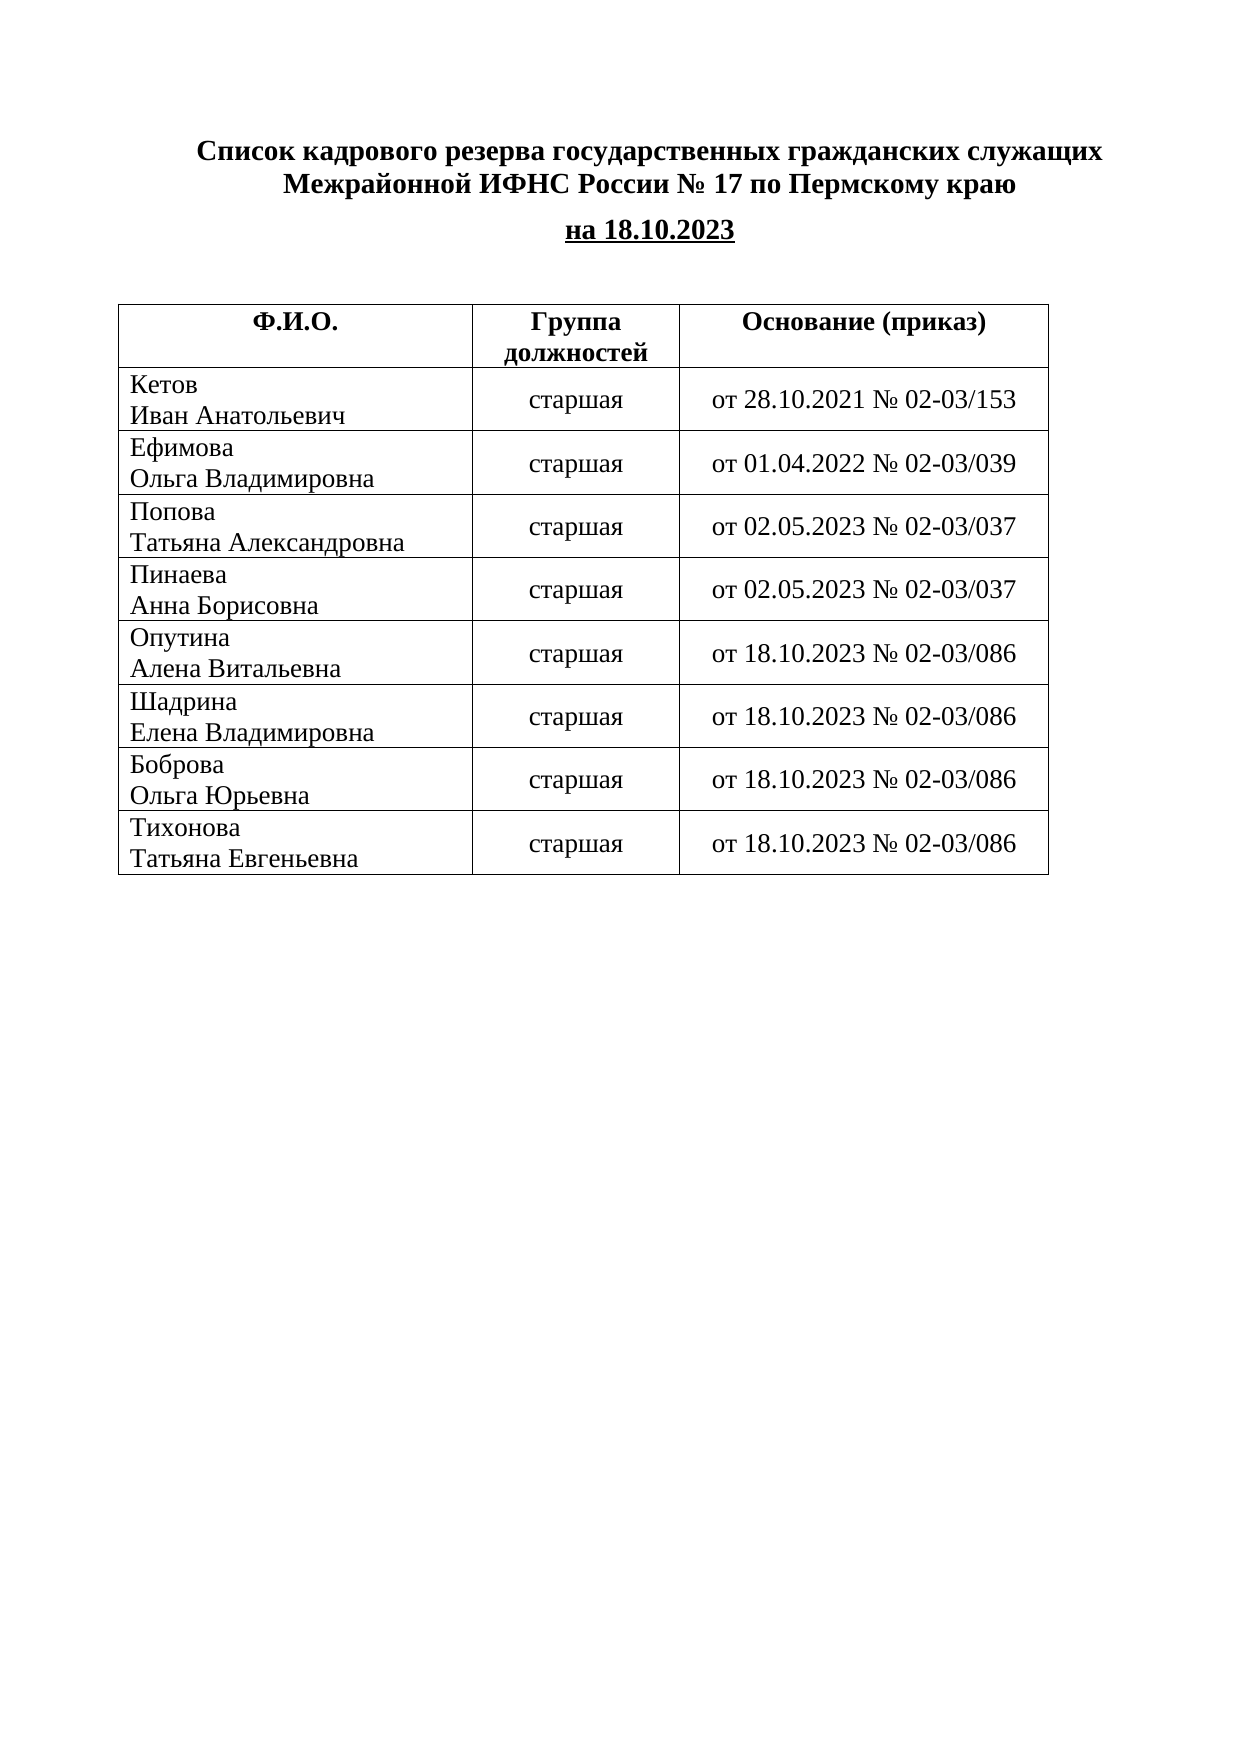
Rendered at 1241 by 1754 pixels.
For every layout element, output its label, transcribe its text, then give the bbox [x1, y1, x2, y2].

text Список кадрового резерва государственных гражданских служащих Межрайонной ИФНС России № 17 по Пермскому краю [118, 133, 1181, 200]
table_cell от 01.04.2022 № 02-03/039 [680, 431, 1048, 493]
table_header Группа должностей [473, 305, 679, 367]
table_cell Тихонова Татьяна Евгеньевна [119, 811, 472, 873]
table_header Ф.И.О. [119, 305, 472, 367]
table_cell Опутина Алена Витальевна [119, 621, 472, 683]
table_cell от 18.10.2023 № 02-03/086 [680, 621, 1048, 683]
table_cell от 28.10.2021 № 02-03/153 [680, 368, 1048, 430]
table_cell от 18.10.2023 № 02-03/086 [680, 748, 1048, 810]
table_cell Шадрина Елена Владимировна [119, 685, 472, 747]
table_cell Попова Татьяна Александровна [119, 495, 472, 557]
table_cell старшая [473, 431, 679, 493]
table_cell Кетов Иван Анатольевич [119, 368, 472, 430]
table_cell старшая [473, 558, 679, 620]
table_header Основание (приказ) [680, 305, 1048, 367]
table_cell Ефимова Ольга Владимировна [119, 431, 472, 493]
table_cell от 18.10.2023 № 02-03/086 [680, 811, 1048, 873]
table_cell старшая [473, 748, 679, 810]
table_cell старшая [473, 495, 679, 557]
text на 18.10.2023 [118, 212, 1181, 246]
table_cell от 02.05.2023 № 02-03/037 [680, 495, 1048, 557]
table_cell от 18.10.2023 № 02-03/086 [680, 685, 1048, 747]
table_cell старшая [473, 368, 679, 430]
table_cell старшая [473, 685, 679, 747]
table_cell Боброва Ольга Юрьевна [119, 748, 472, 810]
table_cell Пинаева Анна Борисовна [119, 558, 472, 620]
table_cell старшая [473, 811, 679, 873]
table_cell от 02.05.2023 № 02-03/037 [680, 558, 1048, 620]
table_cell старшая [473, 621, 679, 683]
